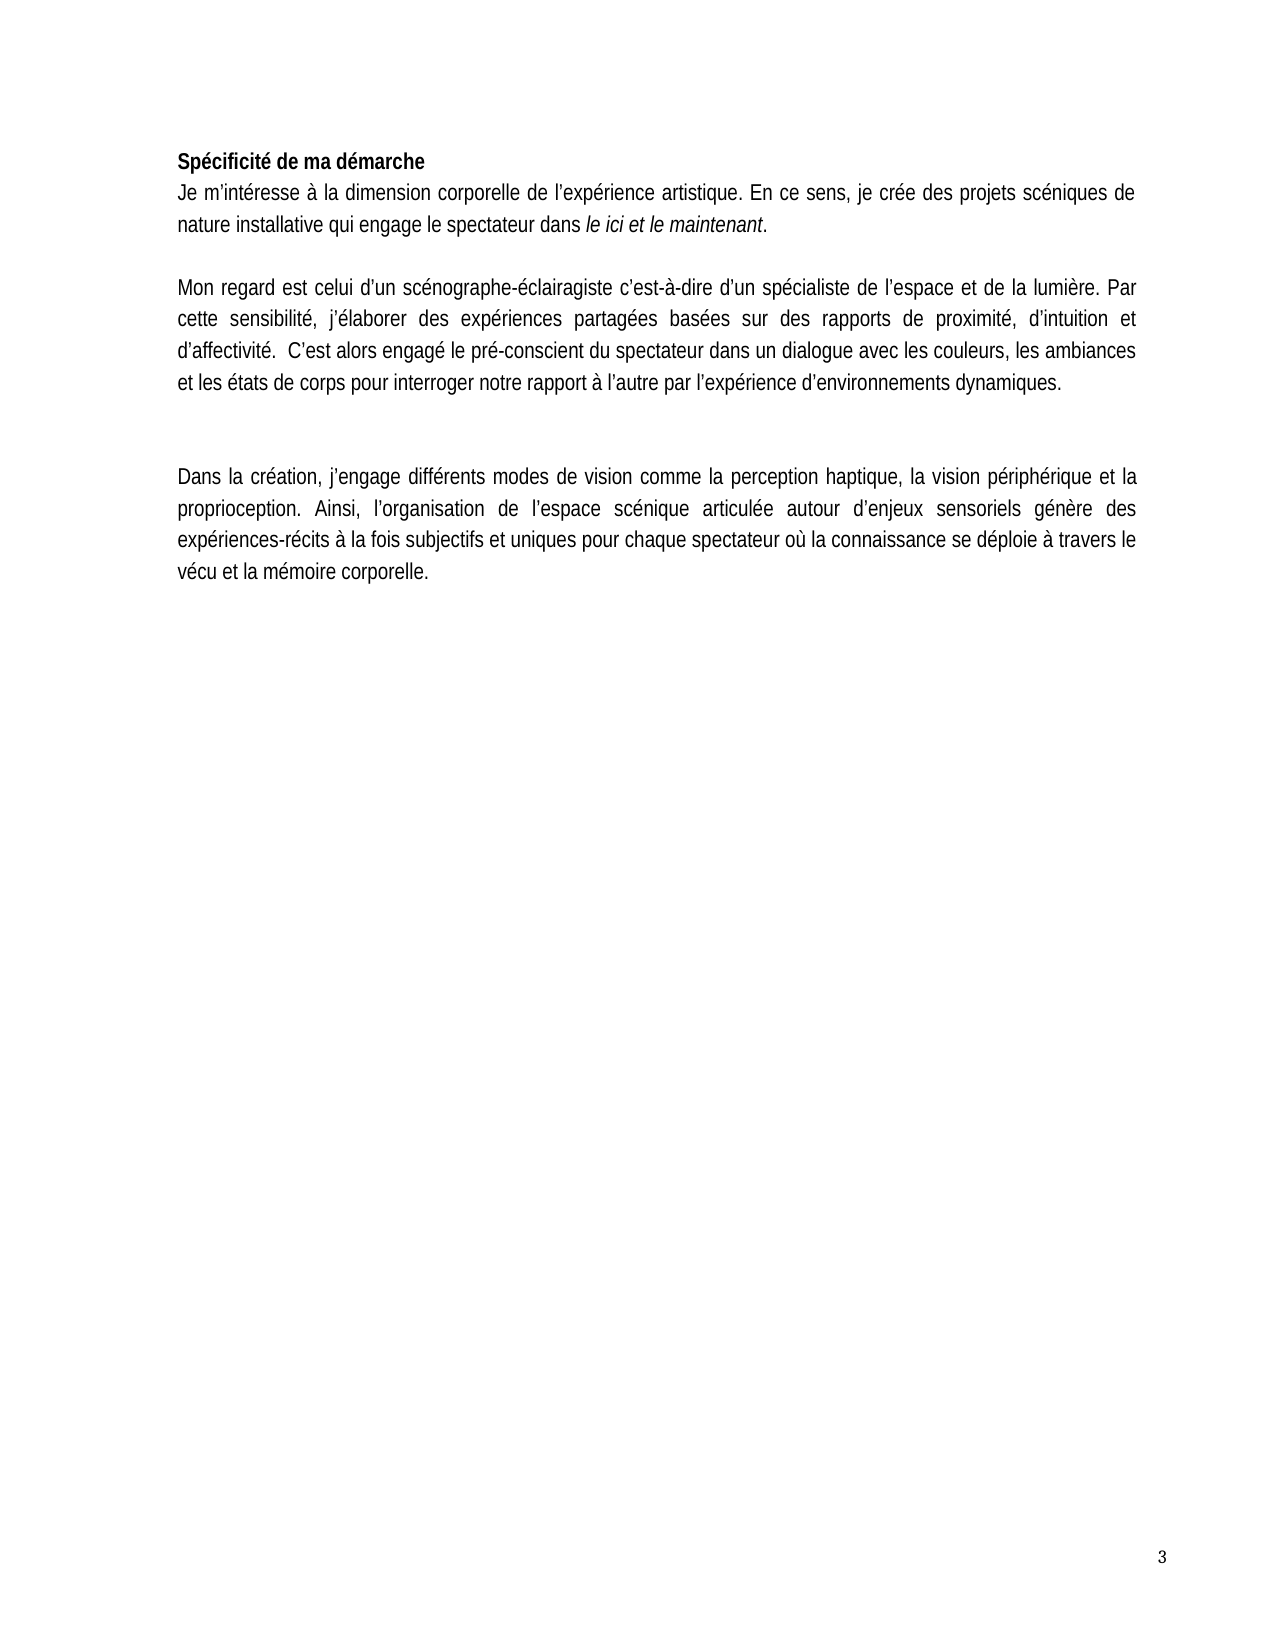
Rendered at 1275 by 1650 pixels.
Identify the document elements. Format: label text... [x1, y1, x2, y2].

text Je m’intéresse à la dimension corporelle de l’expérience artistique. En ce sens, je crée des projets scéniques de nature installative qui engage le spectateur dans le ici et le maintenant. [177, 179, 1137, 237]
text Spécificité de ma démarche [177, 148, 1137, 174]
text Dans la création, j’engage différents modes de vision comme la perception haptique, la vision périphérique et la proprioception. Ainsi, l’organisation de l’espace scénique articulée autour d’enjeux sensoriels génère des expériences-récits à la fois subjectifs et uniques pour chaque spectateur où la connaissance se déploie à travers le vécu et la mémoire corporelle. [177, 463, 1137, 584]
text Mon regard est celui d’un scénographe-éclairagiste c’est-à-dire d’un spécialiste de l’espace et de la lumière. Par cette sensibilité, j’élaborer des expériences partagées basées sur des rapports de proximité, d’intuition et d’affectivité. C’est alors engagé le pré-conscient du spectateur dans un dialogue avec les couleurs, les ambiances et les états de corps pour interroger notre rapport à l’autre par l’expérience d’environnements dynamiques. [177, 274, 1137, 395]
